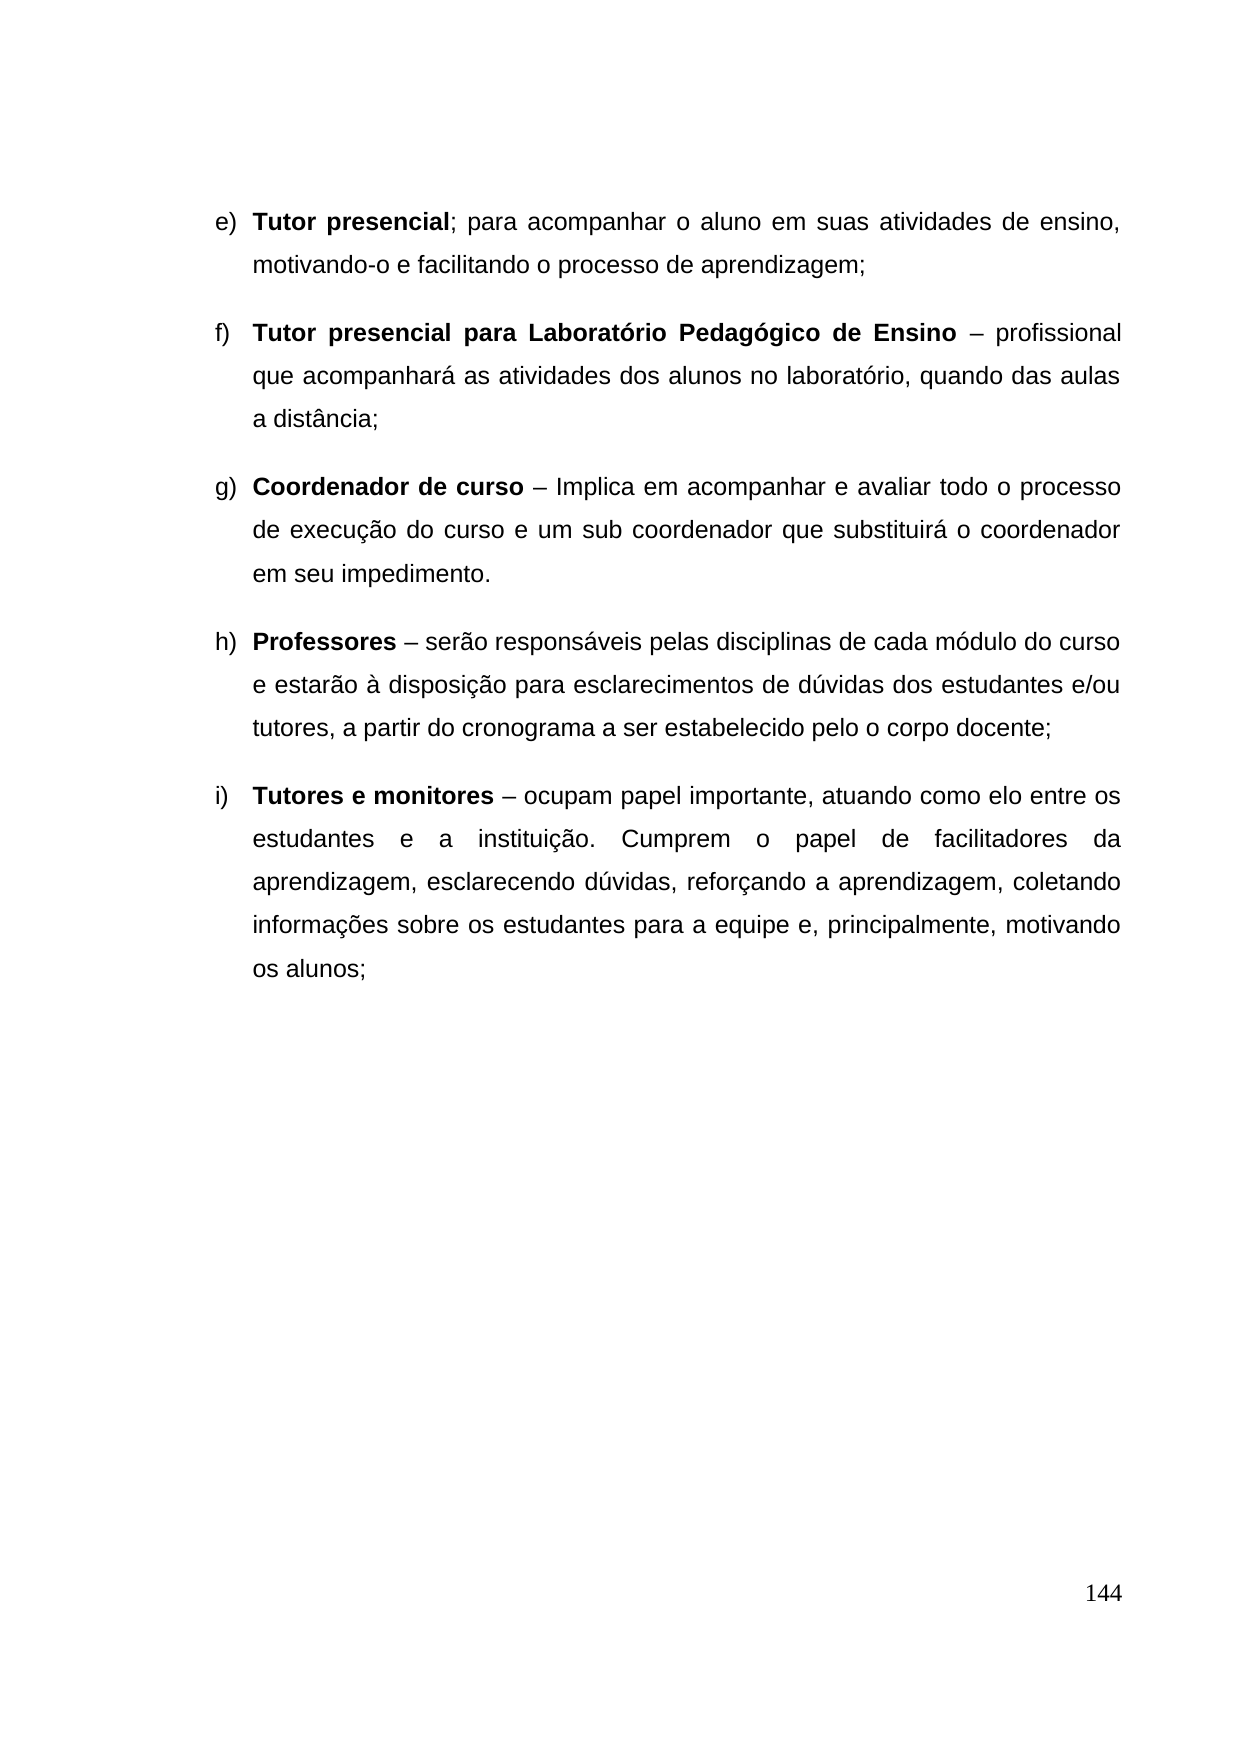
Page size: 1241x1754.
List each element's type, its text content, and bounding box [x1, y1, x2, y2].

list Coordenador de curso – Implica em acompanhar e avaliar todo o processo de execução do curso e um sub coordenador que substituirá o coordenador em seu impedimento. [215, 472, 1122, 587]
list Tutor presencial; para acompanhar o aluno em suas atividades de ensino, motivando-o e facilitando o processo de aprendizagem; [215, 207, 1122, 279]
list Tutor presencial para Laboratório Pedagógico de Ensino – profissional que acompanhará as atividades dos alunos no laboratório, quando das aulas a distância; [215, 318, 1122, 433]
list Tutores e monitores – ocupam papel importante, atuando como elo entre os estudantes e a instituição. Cumprem o papel de facilitadores da aprendizagem, esclarecendo dúvidas, reforçando a aprendizagem, coletando informações sobre os estudantes para a equipe e, principalmente, motivando os alunos; [215, 781, 1122, 982]
list Professores – serão responsáveis pelas disciplinas de cada módulo do curso e estarão à disposição para esclarecimentos de dúvidas dos estudantes e/ou tutores, a partir do cronograma a ser estabelecido pelo o corpo docente; [215, 627, 1122, 742]
